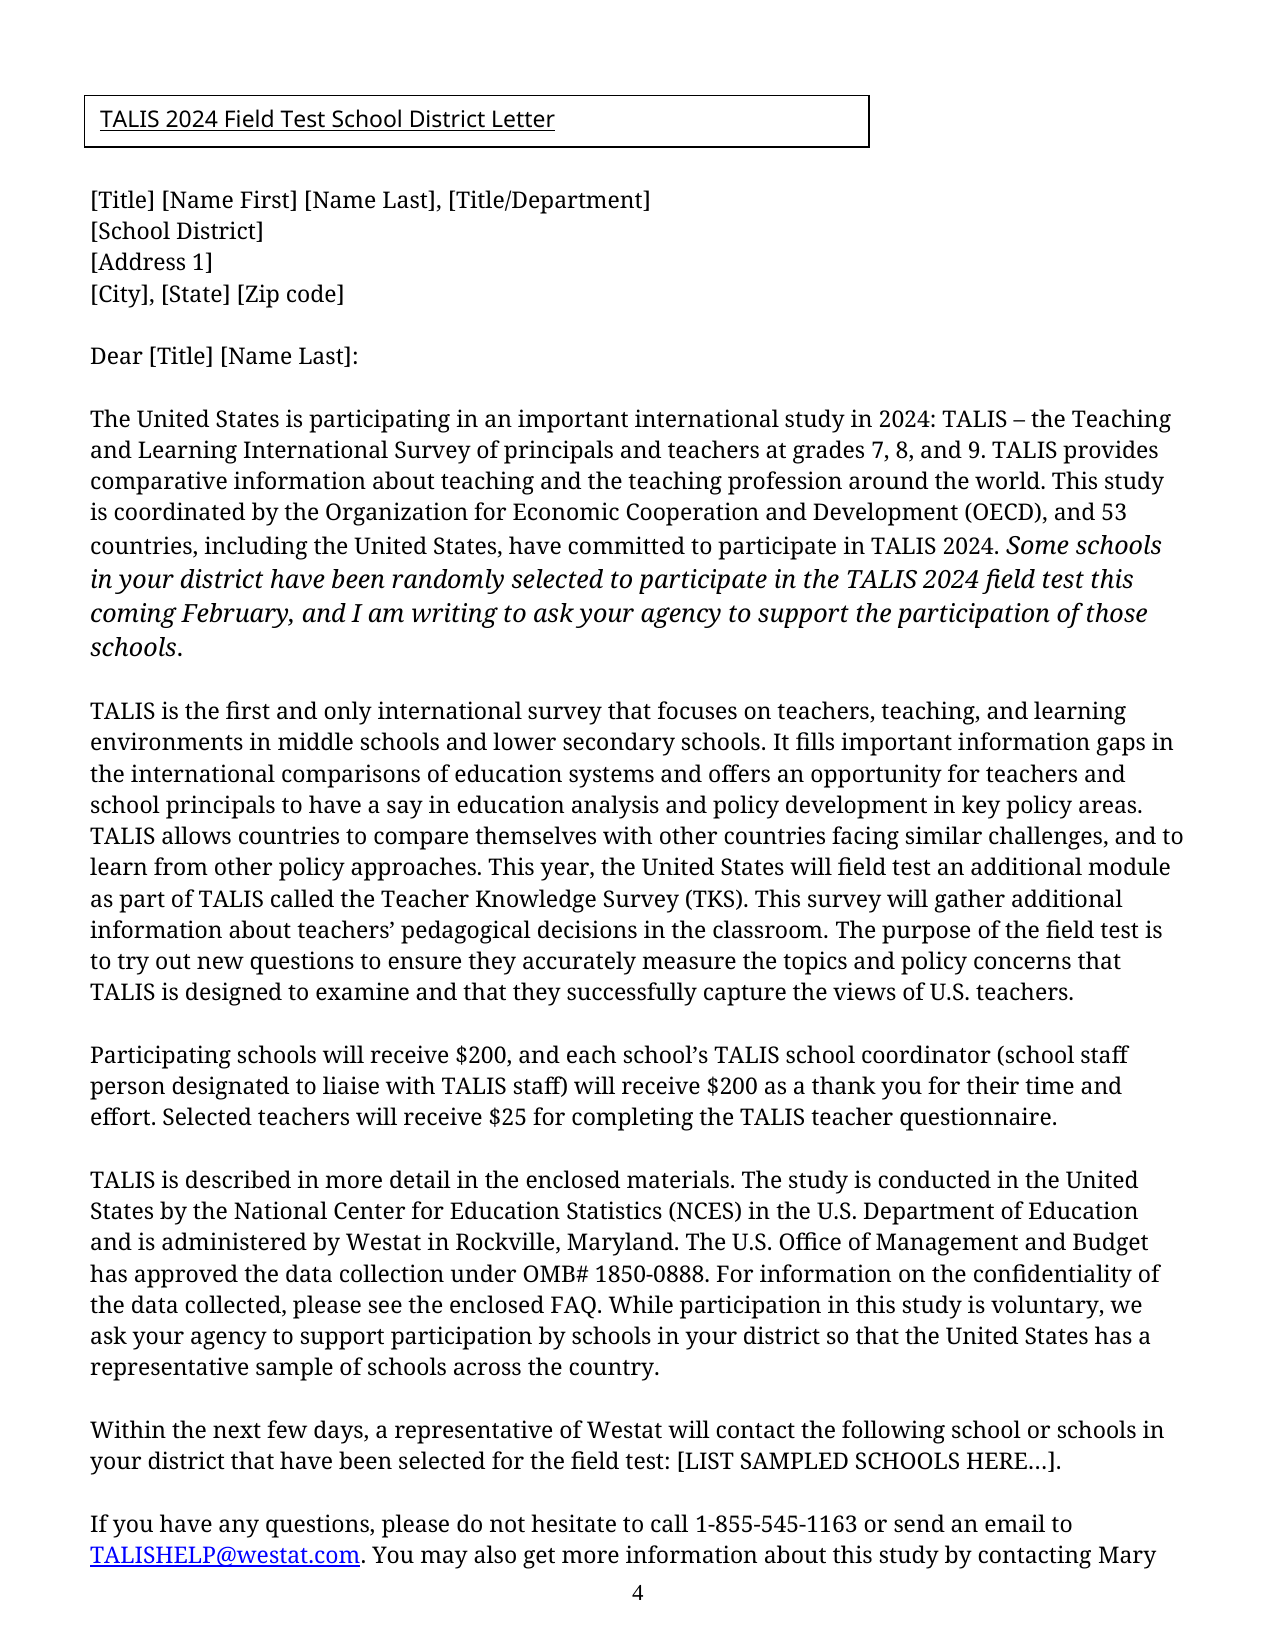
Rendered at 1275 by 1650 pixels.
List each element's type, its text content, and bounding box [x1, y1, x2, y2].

text The United States is participating in an important international study in 2024: TALIS – the Teaching and Learning International Survey of principals and teachers at grades 7, 8, and 9. TALIS provides comparative information about teaching and the teaching profession around the world. This study is coordinated by the Organization for Economic Cooperation and Development (OECD), and 53 countries, including the United States, have committed to participate in TALIS 2024. Some schools in your district have been randomly selected to participate in the TALIS 2024 field test this coming February, and I am writing to ask your agency to support the participation of those schools. [90, 402, 1185, 664]
text TALIS is described in more detail in the enclosed materials. The study is conducted in the United States by the National Center for Education Statistics (NCES) in the U.S. Department of Education and is administered by Westat in Rockville, Maryland. The U.S. Office of Management and Budget has approved the data collection under OMB# 1850-0888. For information on the confidentiality of the data collected, please see the enclosed FAQ. While participation in this study is voluntary, we ask your agency to support participation by schools in your district so that the United States has a representative sample of schools across the country. [90, 1164, 1185, 1382]
text [School District] [90, 215, 1185, 246]
text [Title] [Name First] [Name Last], [Title/Department] [90, 184, 1185, 215]
text [Address 1] [90, 246, 1185, 277]
text Participating schools will receive $200, and each school’s TALIS school coordinator (school staff person designated to liaise with TALIS staff) will receive $200 as a thank you for their time and effort. Selected teachers will receive $25 for completing the TALIS teacher questionnaire. [90, 1039, 1185, 1132]
text Within the next few days, a representative of Westat will contact the following school or schools in your district that have been selected for the field test: [LIST SAMPLED SCHOOLS HERE…]. [90, 1414, 1185, 1476]
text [90, 1507, 1185, 1570]
text [City], [State] [Zip code] [90, 277, 1185, 309]
text TALIS is the first and only international survey that focuses on teachers, teaching, and learning environments in middle schools and lower secondary schools. It fills important information gaps in the international comparisons of education systems and offers an opportunity for teachers and school principals to have a say in education analysis and policy development in key policy areas. TALIS allows countries to compare themselves with other countries facing similar challenges, and to learn from other policy approaches. This year, the United States will field test an additional module as part of TALIS called the Teacher Knowledge Survey (TKS). This survey will gather additional information about teachers’ pedagogical decisions in the classroom. The purpose of the field test is to try out new questions to ensure they accurately measure the topics and policy concerns that TALIS is designed to examine and that they successfully capture the views of U.S. teachers. [90, 695, 1185, 1007]
text [Date] [90, 121, 1185, 152]
text Dear [Title] [Name Last]: [90, 340, 1185, 371]
